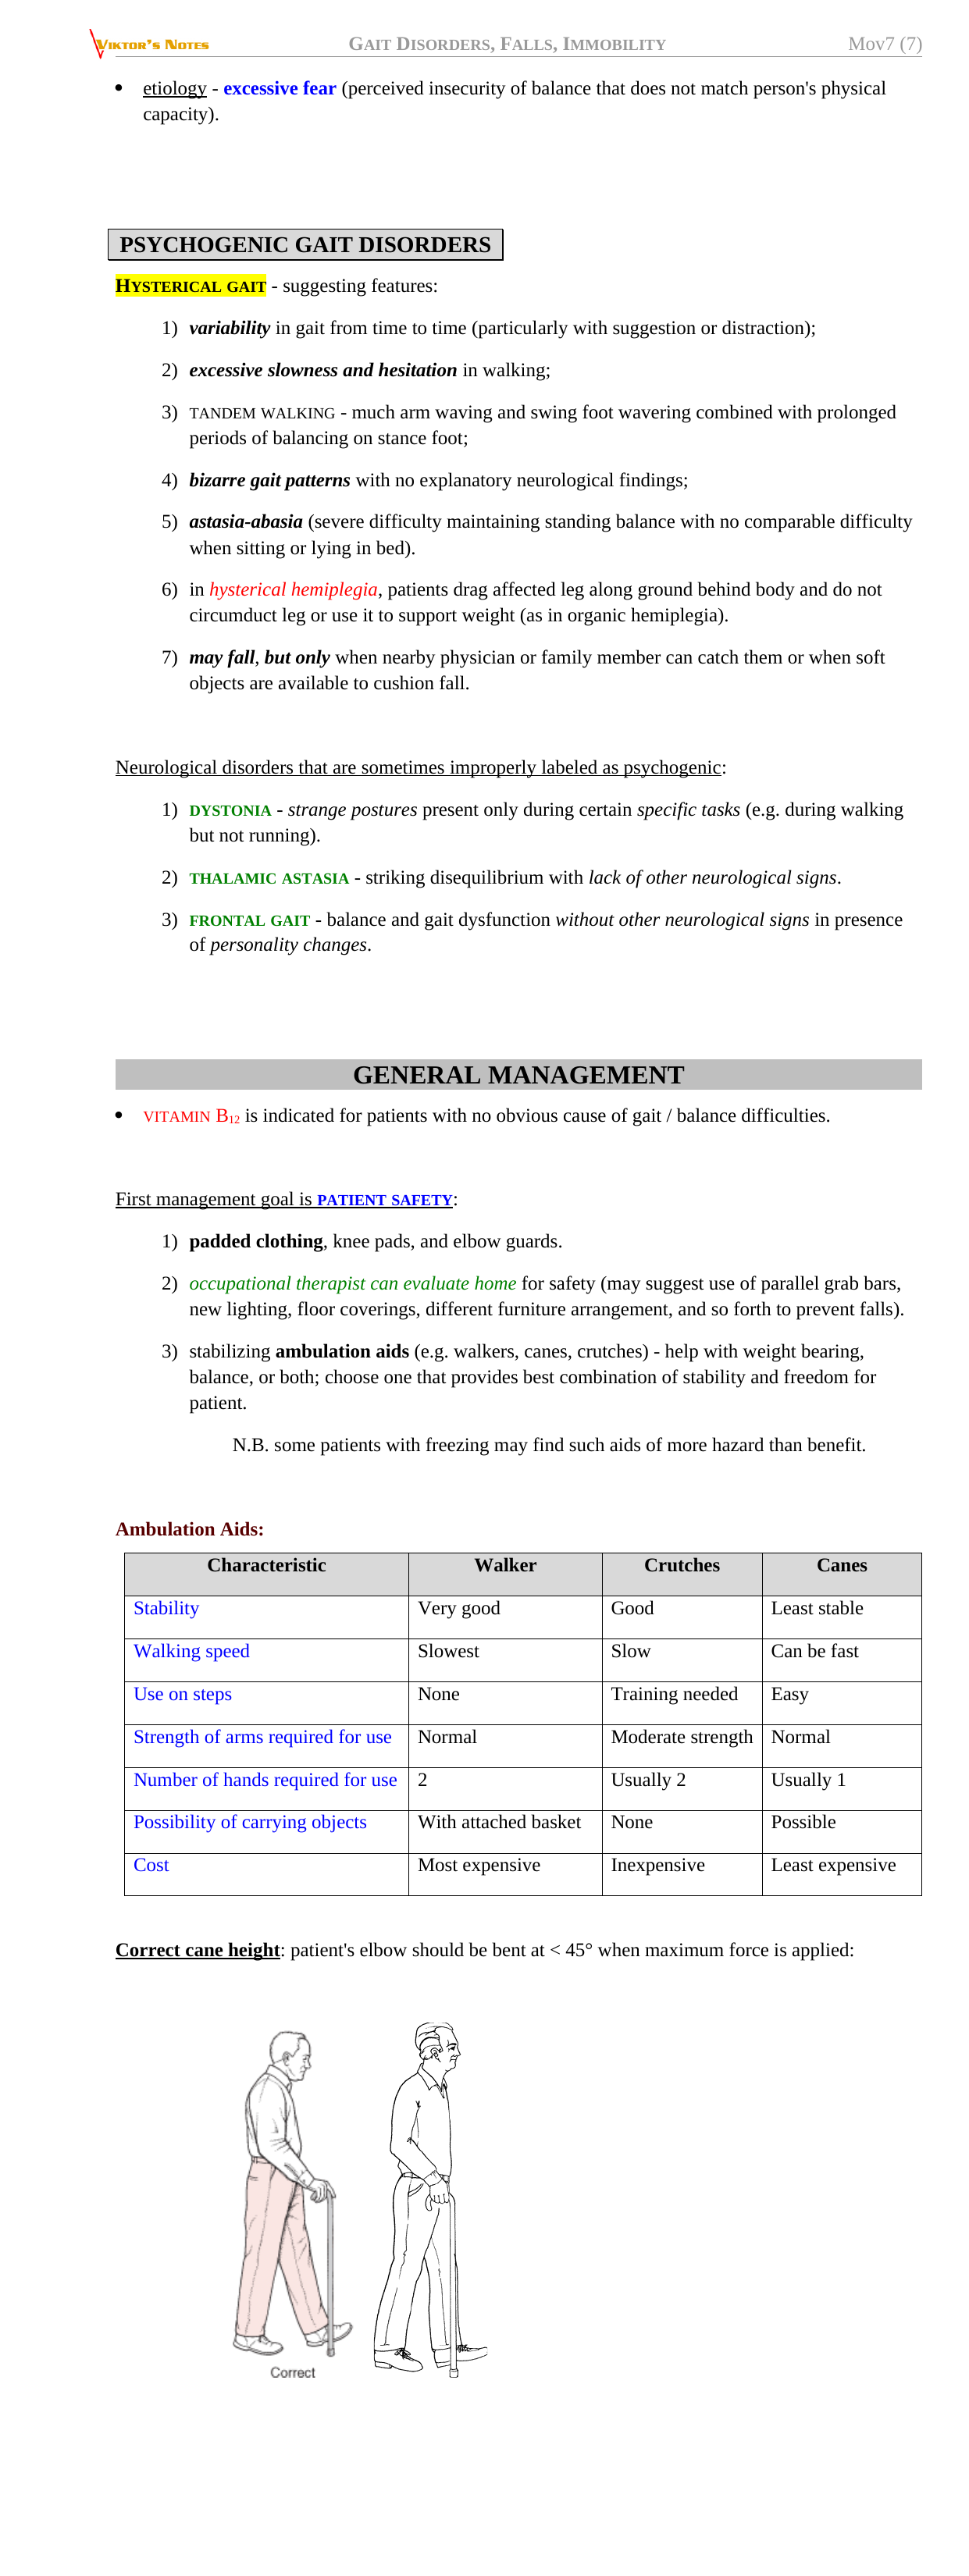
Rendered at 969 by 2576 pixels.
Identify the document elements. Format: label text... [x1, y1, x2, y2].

picture [87, 29, 210, 61]
list astasia-abasia (severe difficulty maintaining standing balance with no comparable difficulty when sitting or lying in bed). [162, 510, 922, 558]
text Hysterical gait - suggesting features: [266, 274, 922, 297]
table_cell Number of hands required for use [125, 1768, 408, 1809]
table_cell Least stable [763, 1596, 921, 1638]
list tandem walking - much arm waving and swing foot wavering combined with prolonged periods of balancing on stance foot; [162, 400, 922, 448]
text General Management [116, 1059, 922, 1090]
table_cell Easy [763, 1682, 921, 1724]
text Neurological disorders that are sometimes improperly labeled as psychogenic: [116, 756, 922, 778]
table_cell Can be fast [763, 1639, 921, 1681]
table_cell Strength of arms required for use [125, 1725, 408, 1767]
table_cell 2 [409, 1768, 602, 1809]
table_cell Moderate strength [603, 1725, 762, 1767]
list thalamic astasia - striking disequilibrium with lack of other neurological signs. [162, 866, 922, 888]
table_cell Stability [125, 1596, 408, 1638]
table_cell Least expensive [763, 1854, 921, 1895]
table_header Crutches [603, 1553, 762, 1596]
list etiology - excessive fear (perceived insecurity of balance that does not match person's physical capacity). [116, 76, 922, 125]
table_header Walker [409, 1553, 602, 1596]
table_cell Normal [409, 1725, 602, 1767]
list occupational therapist can evaluate home for safety (may suggest use of parallel grab bars, new lighting, floor coverings, different furniture arrangement, and so forth to prevent falls). [162, 1272, 922, 1320]
list padded clothing, knee pads, and elbow guards. [162, 1229, 922, 1252]
list bizarre gait patterns with no explanatory neurological findings; [162, 468, 922, 490]
text Ambulation Aids: [116, 1517, 922, 1539]
list frontal gait - balance and gait dysfunction without other neurological signs in presence of personality changes. [162, 908, 922, 955]
table_cell Normal [763, 1725, 921, 1767]
table_cell Training needed [603, 1682, 762, 1724]
table_cell Possibility of carrying objects [125, 1811, 408, 1852]
list may fall, but only when nearby physician or family member can catch them or when soft objects are available to cushion fall. [162, 646, 922, 694]
list dystonia - strange postures present only during certain specific tasks (e.g. during walking but not running). [162, 798, 922, 846]
list excessive slowness and hesitation in walking; [162, 358, 922, 381]
table_cell Inexpensive [603, 1854, 762, 1895]
table_header Canes [763, 1553, 921, 1596]
text Psychogenic gait disorders [109, 229, 502, 259]
table_cell Walking speed [125, 1639, 408, 1681]
table_cell Very good [409, 1596, 602, 1638]
picture [373, 2023, 488, 2378]
table_cell Cost [125, 1854, 408, 1895]
text First management goal is patient safety: [116, 1187, 922, 1210]
table_cell Slow [603, 1639, 762, 1681]
table_cell Most expensive [409, 1854, 602, 1895]
table_cell Good [603, 1596, 762, 1638]
table_cell Usually 2 [603, 1768, 762, 1809]
table_header Characteristic [125, 1553, 408, 1596]
table_cell With attached basket [409, 1811, 602, 1852]
list in hysterical hemiplegia, patients drag affected leg along ground behind body and do not circumduct leg or use it to support weight (as in organic hemiplegia). [162, 578, 922, 626]
text Correct cane height: patient's elbow should be bent at < 45° when maximum force is applied: [116, 1938, 922, 1961]
text N.B. some patients with freezing may find such aids of more hazard than benefit. [233, 1433, 922, 1456]
table_cell Usually 1 [763, 1768, 921, 1809]
list stabilizing ambulation aids (e.g. walkers, canes, crutches) - help with weight bearing, balance, or both; choose one that provides best combination of stability and freedom for patient. [162, 1340, 922, 1414]
table_cell Possible [763, 1811, 921, 1852]
table_cell None [409, 1682, 602, 1724]
table_cell None [603, 1811, 762, 1852]
list variability in gait from time to time (particularly with suggestion or distraction); [162, 316, 922, 339]
picture [232, 2030, 354, 2378]
table_cell Slowest [409, 1639, 602, 1681]
table_cell Use on steps [125, 1682, 408, 1724]
list vitamin B12 is indicated for patients with no obvious cause of gait / balance difficulties. [116, 1104, 922, 1126]
